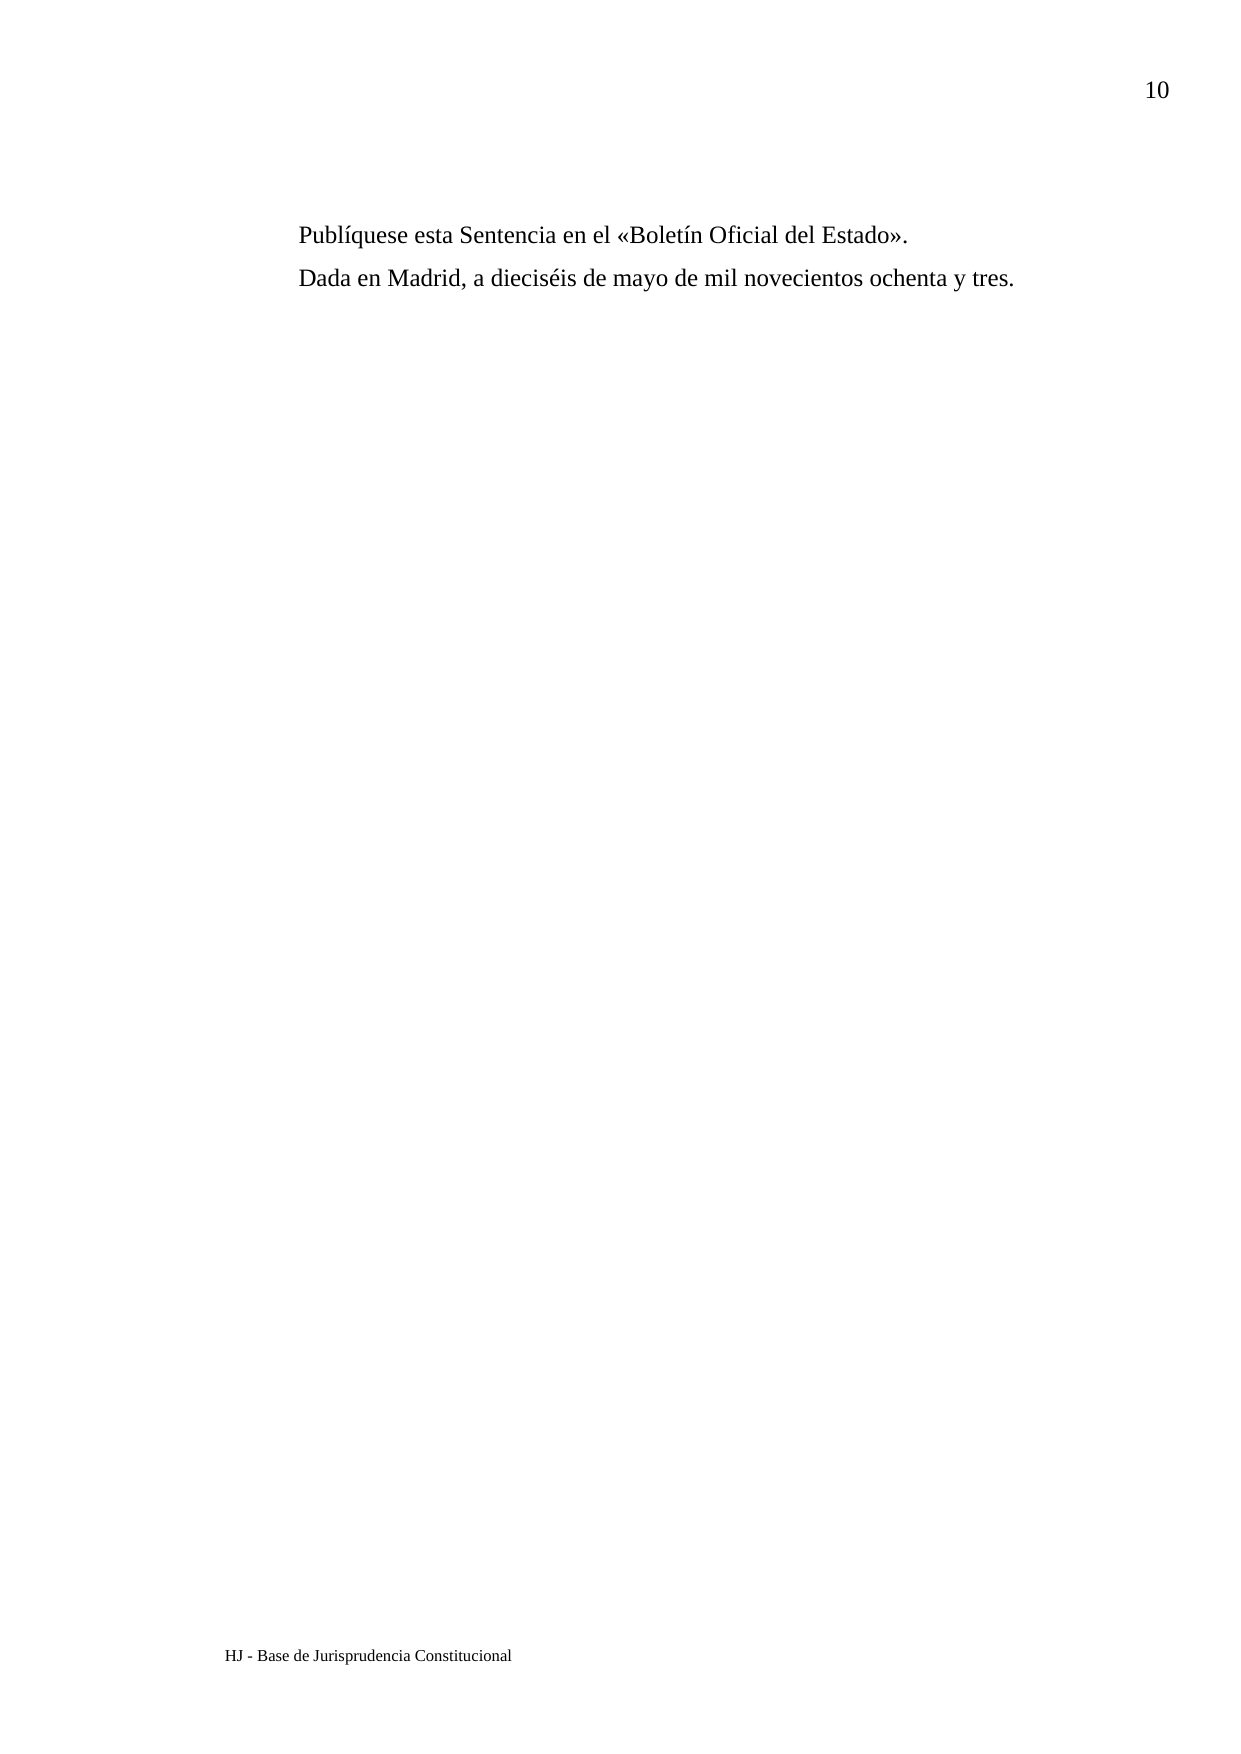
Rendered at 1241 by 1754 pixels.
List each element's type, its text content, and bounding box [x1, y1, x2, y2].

text Publíquese esta Sentencia en el «Boletín Oficial del Estado». [224, 220, 1169, 249]
text Dada en Madrid, a dieciséis de mayo de mil novecientos ochenta y tres. [224, 263, 1169, 292]
